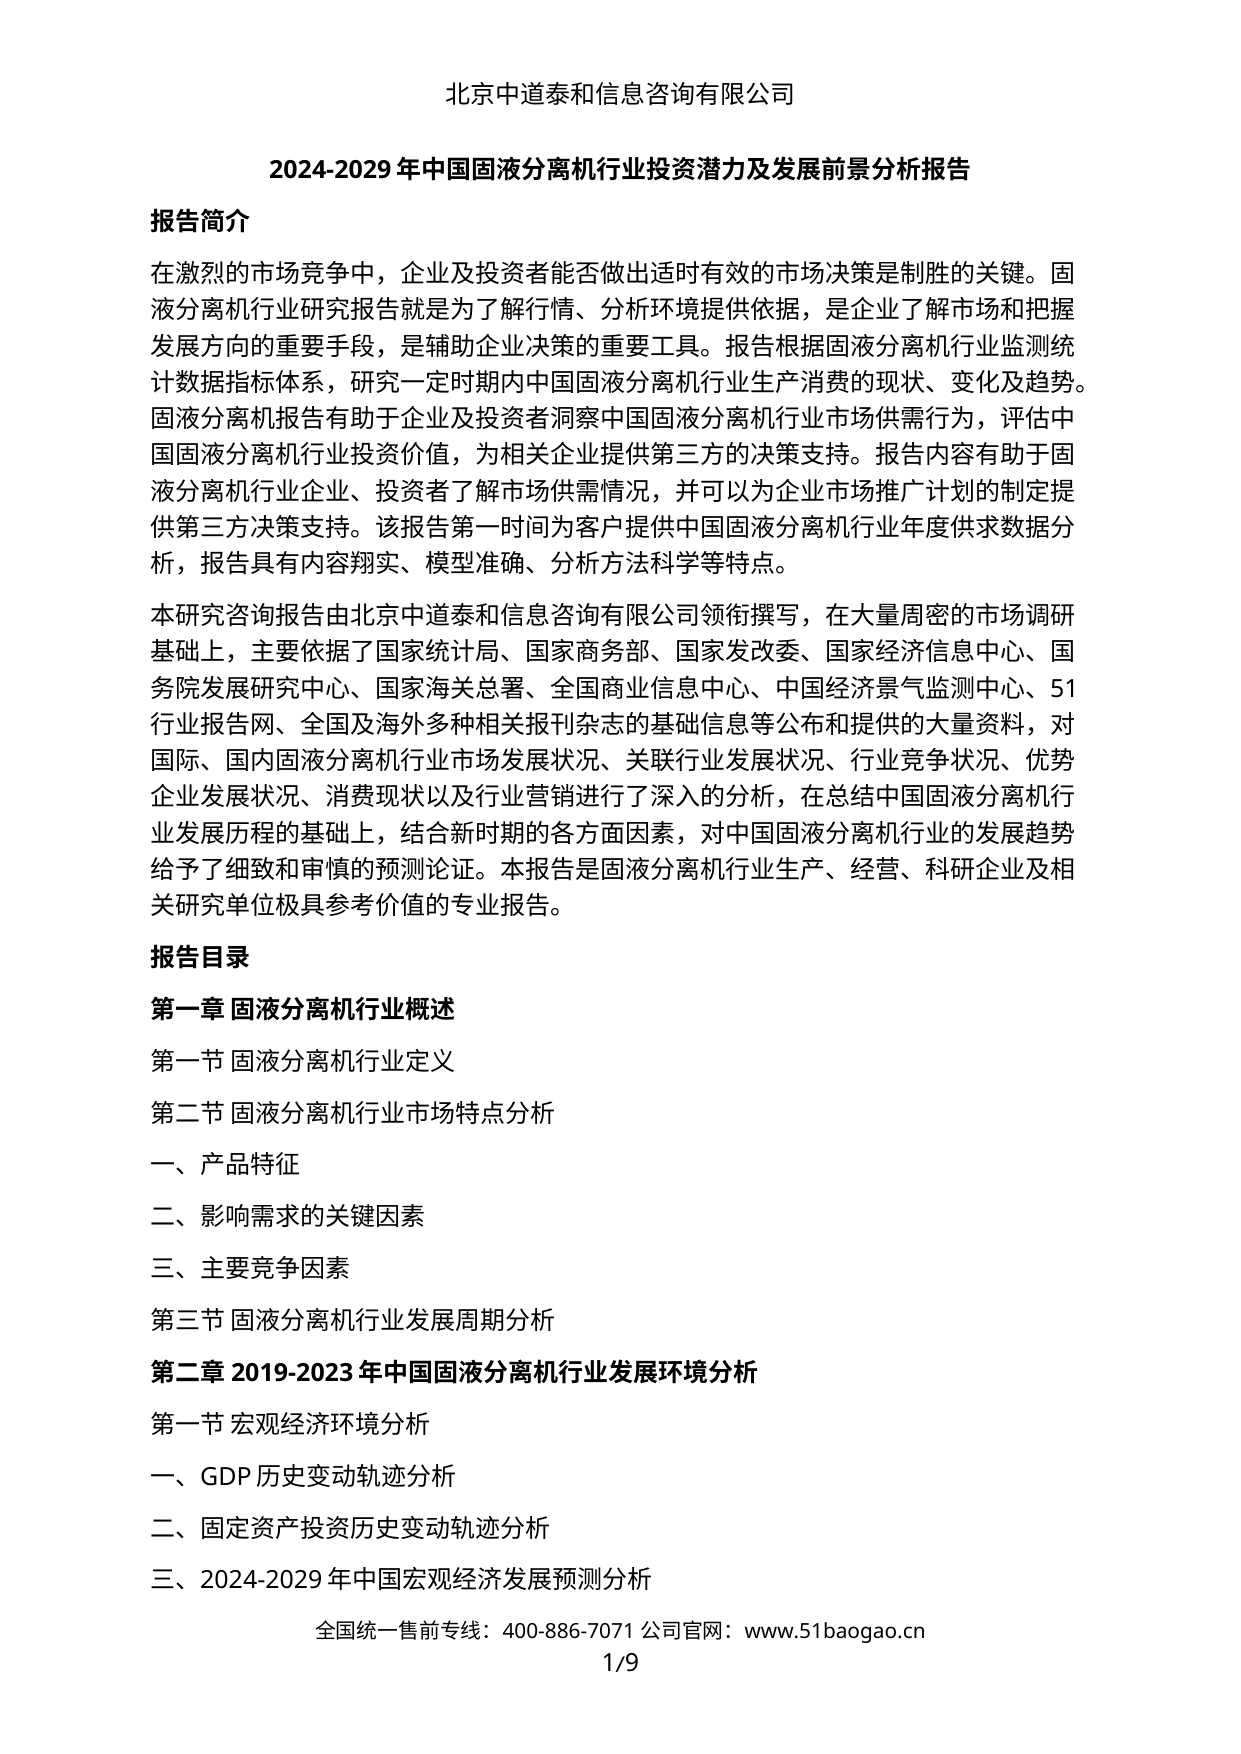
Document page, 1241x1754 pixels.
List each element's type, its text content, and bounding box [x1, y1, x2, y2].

text 本研究咨询报告由北京中道泰和信息咨询有限公司领衔撰写，在大量周密的市场调研基础上，主要依据了国家统计局、国家商务部、国家发改委、国家经济信息中心、国务院发展研究中心、国家海关总署、全国商业信息中心、中国经济景气监测中心、51行业报告网、全国及海外多种相关报刊杂志的基础信息等公布和提供的大量资料，对国际、国内固液分离机行业市场发展状况、关联行业发展状况、行业竞争状况、优势企业发展状况、消费现状以及行业营销进行了深入的分析，在总结中国固液分离机行业发展历程的基础上，结合新时期的各方面因素，对中国固液分离机行业的发展趋势给予了细致和审慎的预测论证。本报告是固液分离机行业生产、经营、科研企业及相关研究单位极具参考价值的专业报告。 [150, 596, 1090, 922]
text 第一章 固液分离机行业概述 [150, 989, 1090, 1026]
text 二、影响需求的关键因素 [150, 1197, 1090, 1233]
text 三、主要竞争因素 [150, 1249, 1090, 1285]
text 第三节 固液分离机行业发展周期分析 [150, 1301, 1090, 1337]
text 第一节 固液分离机行业定义 [150, 1041, 1090, 1077]
text 第一节 宏观经济环境分析 [150, 1404, 1090, 1441]
text 报告简介 [150, 202, 1090, 238]
text 三、2024-2029年中国宏观经济发展预测分析 [150, 1560, 1090, 1596]
text 第二节 固液分离机行业市场特点分析 [150, 1093, 1090, 1129]
text 报告目录 [150, 937, 1090, 974]
text 一、GDP历史变动轨迹分析 [150, 1456, 1090, 1492]
text 第二章 2019-2023年中国固液分离机行业发展环境分析 [150, 1352, 1090, 1389]
text 一、产品特征 [150, 1145, 1090, 1181]
text 在激烈的市场竞争中，企业及投资者能否做出适时有效的市场决策是制胜的关键。固液分离机行业研究报告就是为了解行情、分析环境提供依据，是企业了解市场和把握发展方向的重要手段，是辅助企业决策的重要工具。报告根据固液分离机行业监测统计数据指标体系，研究一定时期内中国固液分离机行业生产消费的现状、变化及趋势。固液分离机报告有助于企业及投资者洞察中国固液分离机行业市场供需行为，评估中国固液分离机行业投资价值，为相关企业提供第三方的决策支持。报告内容有助于固液分离机行业企业、投资者了解市场供需情况，并可以为企业市场推广计划的制定提供第三方决策支持。该报告第一时间为客户提供中国固液分离机行业年度供求数据分析，报告具有内容翔实、模型准确、分析方法科学等特点。 [150, 254, 1090, 580]
text 二、固定资产投资历史变动轨迹分析 [150, 1508, 1090, 1544]
text 2024-2029年中国固液分离机行业投资潜力及发展前景分析报告 [150, 150, 1090, 186]
